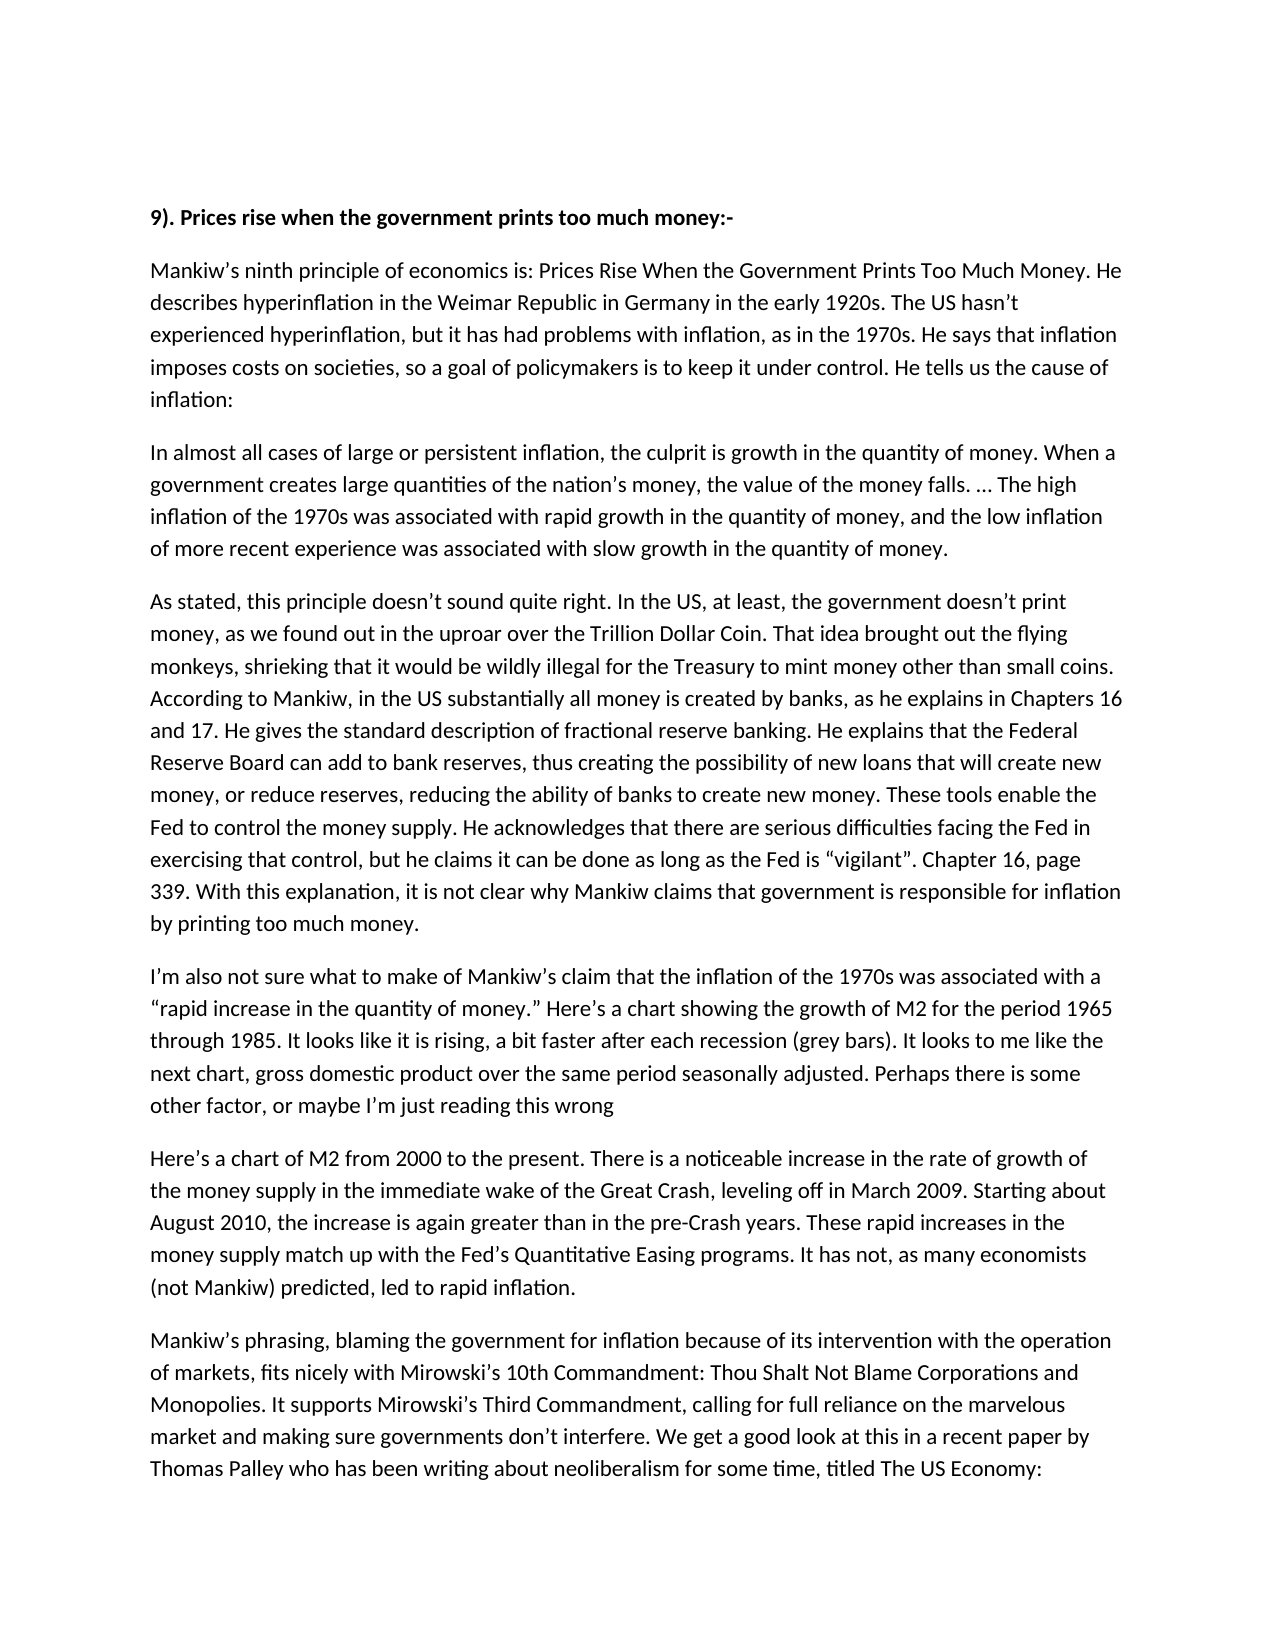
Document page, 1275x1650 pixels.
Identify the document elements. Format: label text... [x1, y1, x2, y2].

text Mankiw’s ninth principle of economics is: Prices Rise When the Government Prints Too Much Money. He describes hyperinflation in the Weimar Republic in Germany in the early 1920s. The US hasn’t experienced hyperinflation, but it has had problems with inflation, as in the 1970s. He says that inflation imposes costs on societies, so a goal of policymakers is to keep it under control. He tells us the cause of inflation: [150, 256, 1125, 413]
text As stated, this principle doesn’t sound quite right. In the US, at least, the government doesn’t print money, as we found out in the uproar over the Trillion Dollar Coin. That idea brought out the flying monkeys, shrieking that it would be wildly illegal for the Treasury to mint money other than small coins. According to Mankiw, in the US substantially all money is created by banks, as he explains in Chapters 16 and 17. He gives the standard description of fractional reserve banking. He explains that the Federal Reserve Board can add to bank reserves, thus creating the possibility of new loans that will create new money, or reduce reserves, reducing the ability of banks to create new money. These tools enable the Fed to control the money supply. He acknowledges that there are serious difficulties facing the Fed in exercising that control, but he claims it can be done as long as the Fed is “vigilant”. Chapter 16, page 339. With this explanation, it is not clear why Mankiw claims that government is responsible for inflation by printing too much money. [150, 587, 1125, 937]
text Here’s a chart of M2 from 2000 to the present. There is a noticeable increase in the rate of growth of the money supply in the immediate wake of the Great Crash, leveling off in March 2009. Starting about August 2010, the increase is again greater than in the pre-Crash years. These rapid increases in the money supply match up with the Fed’s Quantitative Easing programs. It has not, as many economists (not Mankiw) predicted, led to rapid inflation. [150, 1144, 1125, 1301]
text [150, 1326, 1125, 1483]
text I’m also not sure what to make of Mankiw’s claim that the inflation of the 1970s was associated with a “rapid increase in the quantity of money.” Here’s a chart showing the growth of M2 for the period 1965 through 1985. It looks like it is rising, a bit faster after each recession (grey bars). It looks to me like the next chart, gross domestic product over the same period seasonally adjusted. Perhaps there is some other factor, or maybe I’m just reading this wrong [150, 962, 1125, 1119]
text In almost all cases of large or persistent inflation, the culprit is growth in the quantity of money. When a government creates large quantities of the nation’s money, the value of the money falls. … The high inflation of the 1970s was associated with rapid growth in the quantity of money, and the low inflation of more recent experience was associated with slow growth in the quantity of money. [150, 438, 1125, 562]
text 9). Prices rise when the government prints too much money:- [150, 203, 1125, 231]
